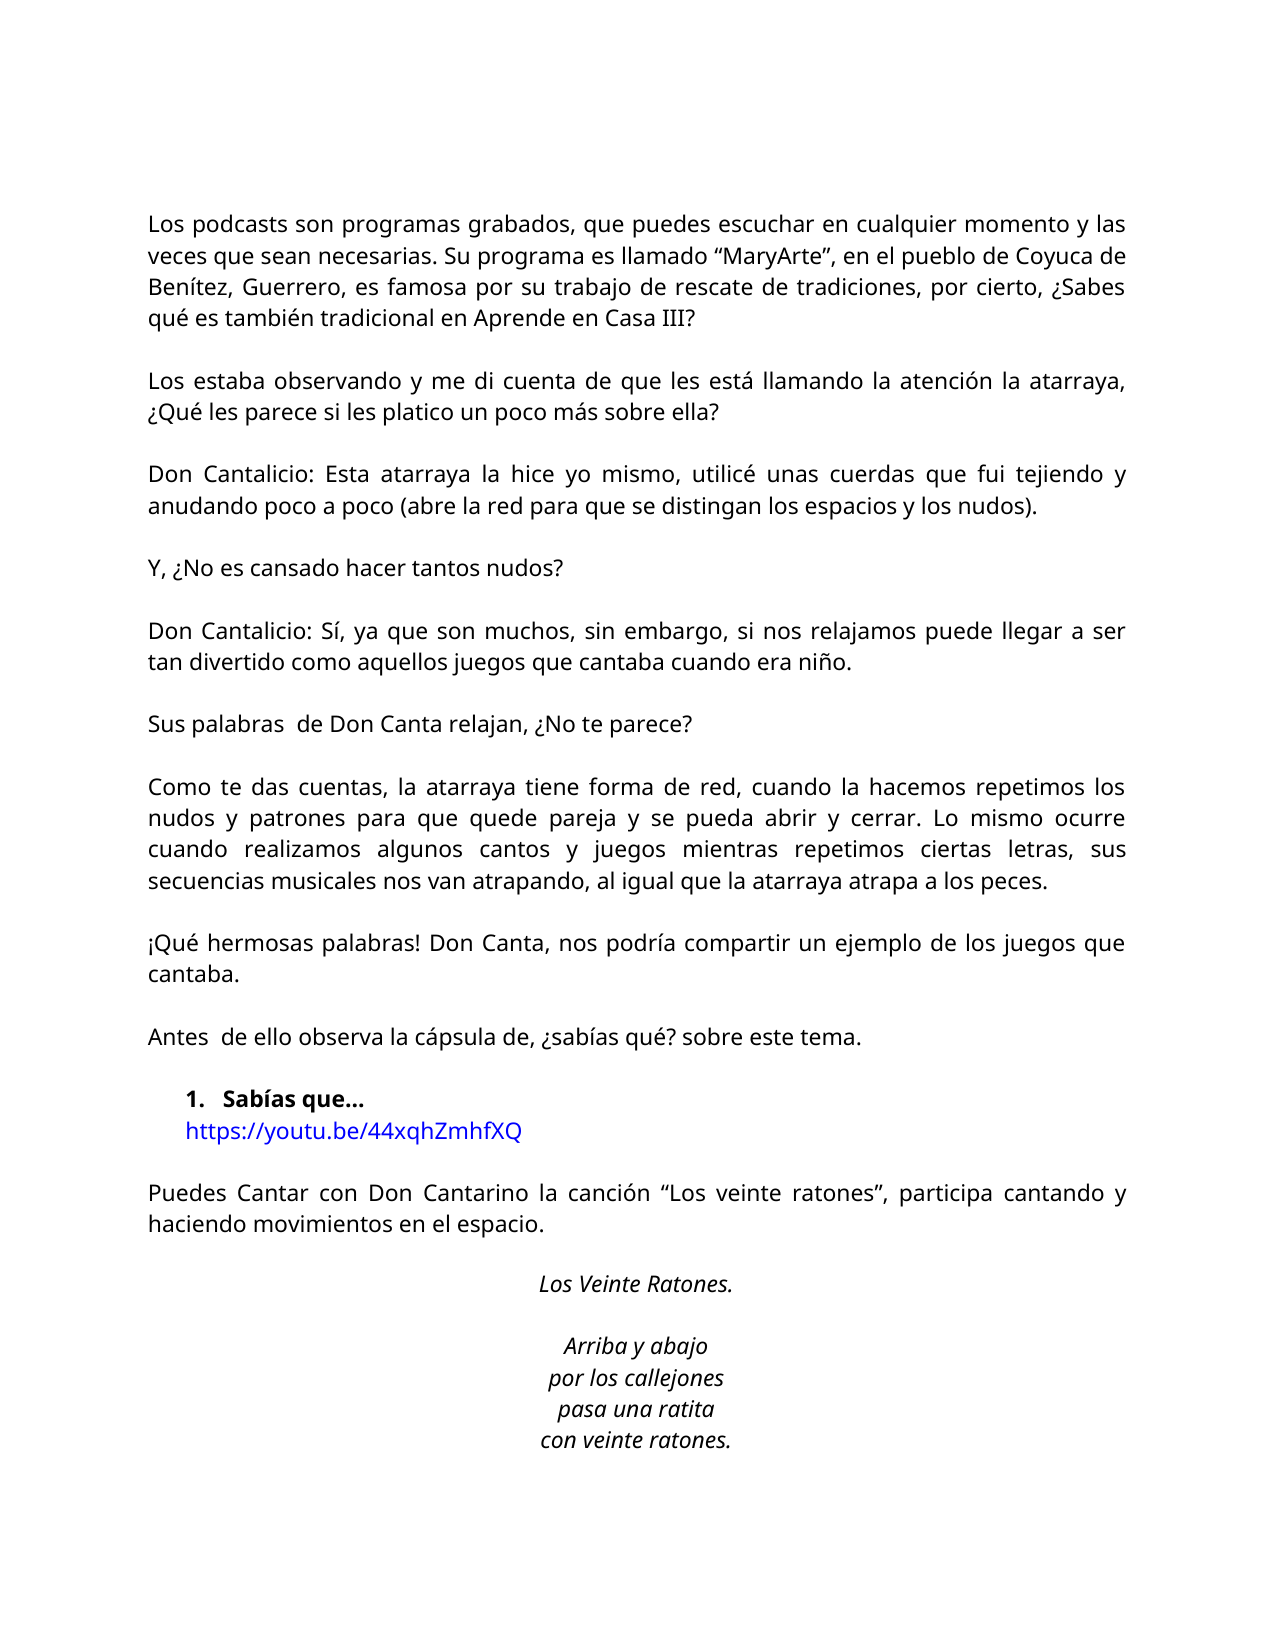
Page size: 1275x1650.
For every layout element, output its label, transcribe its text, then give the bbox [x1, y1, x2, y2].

text ¡Qué hermosas palabras! Don Canta, nos podría compartir un ejemplo de los juegos que cantaba. [148, 927, 1127, 990]
text https://youtu.be/44xqhZmhfXQ [148, 1115, 1127, 1146]
text Arriba y abajo [148, 1330, 1127, 1361]
text con veinte ratones. [148, 1424, 1127, 1455]
text Los podcasts son programas grabados, que puedes escuchar en cualquier momento y las veces que sean necesarias. Su programa es llamado “MaryArte”, en el pueblo de Coyuca de Benítez, Guerrero, es famosa por su trabajo de rescate de tradiciones, por cierto, ¿Sabes qué es también tradicional en Aprende en Casa III? [148, 208, 1127, 333]
list Sabías que... [185, 1083, 1127, 1115]
text pasa una ratita [148, 1393, 1127, 1424]
text Los estaba observando y me di cuenta de que les está llamando la atención la atarraya, ¿Qué les parece si les platico un poco más sobre ella? [148, 365, 1127, 427]
text Y, ¿No es cansado hacer tantos nudos? [148, 552, 1127, 583]
text Como te das cuentas, la atarraya tiene forma de red, cuando la hacemos repetimos los nudos y patrones para que quede pareja y se pueda abrir y cerrar. Lo mismo ocurre cuando realizamos algunos cantos y juegos mientras repetimos ciertas letras, sus secuencias musicales nos van atrapando, al igual que la atarraya atrapa a los peces. [148, 771, 1127, 896]
text Don Cantalicio: Esta atarraya la hice yo mismo, utilicé unas cuerdas que fui tejiendo y anudando poco a poco (abre la red para que se distingan los espacios y los nudos). [148, 458, 1127, 521]
text por los callejones [148, 1361, 1127, 1393]
text Los Veinte Ratones. [148, 1268, 1127, 1299]
text Antes de ello observa la cápsula de, ¿sabías qué? sobre este tema. [148, 1021, 1127, 1052]
text Sus palabras de Don Canta relajan, ¿No te parece? [148, 708, 1127, 740]
text Puedes Cantar con Don Cantarino la canción “Los veinte ratones”, participa cantando y haciendo movimientos en el espacio. [148, 1177, 1127, 1240]
text Don Cantalicio: Sí, ya que son muchos, sin embargo, si nos relajamos puede llegar a ser tan divertido como aquellos juegos que cantaba cuando era niño. [148, 615, 1127, 677]
